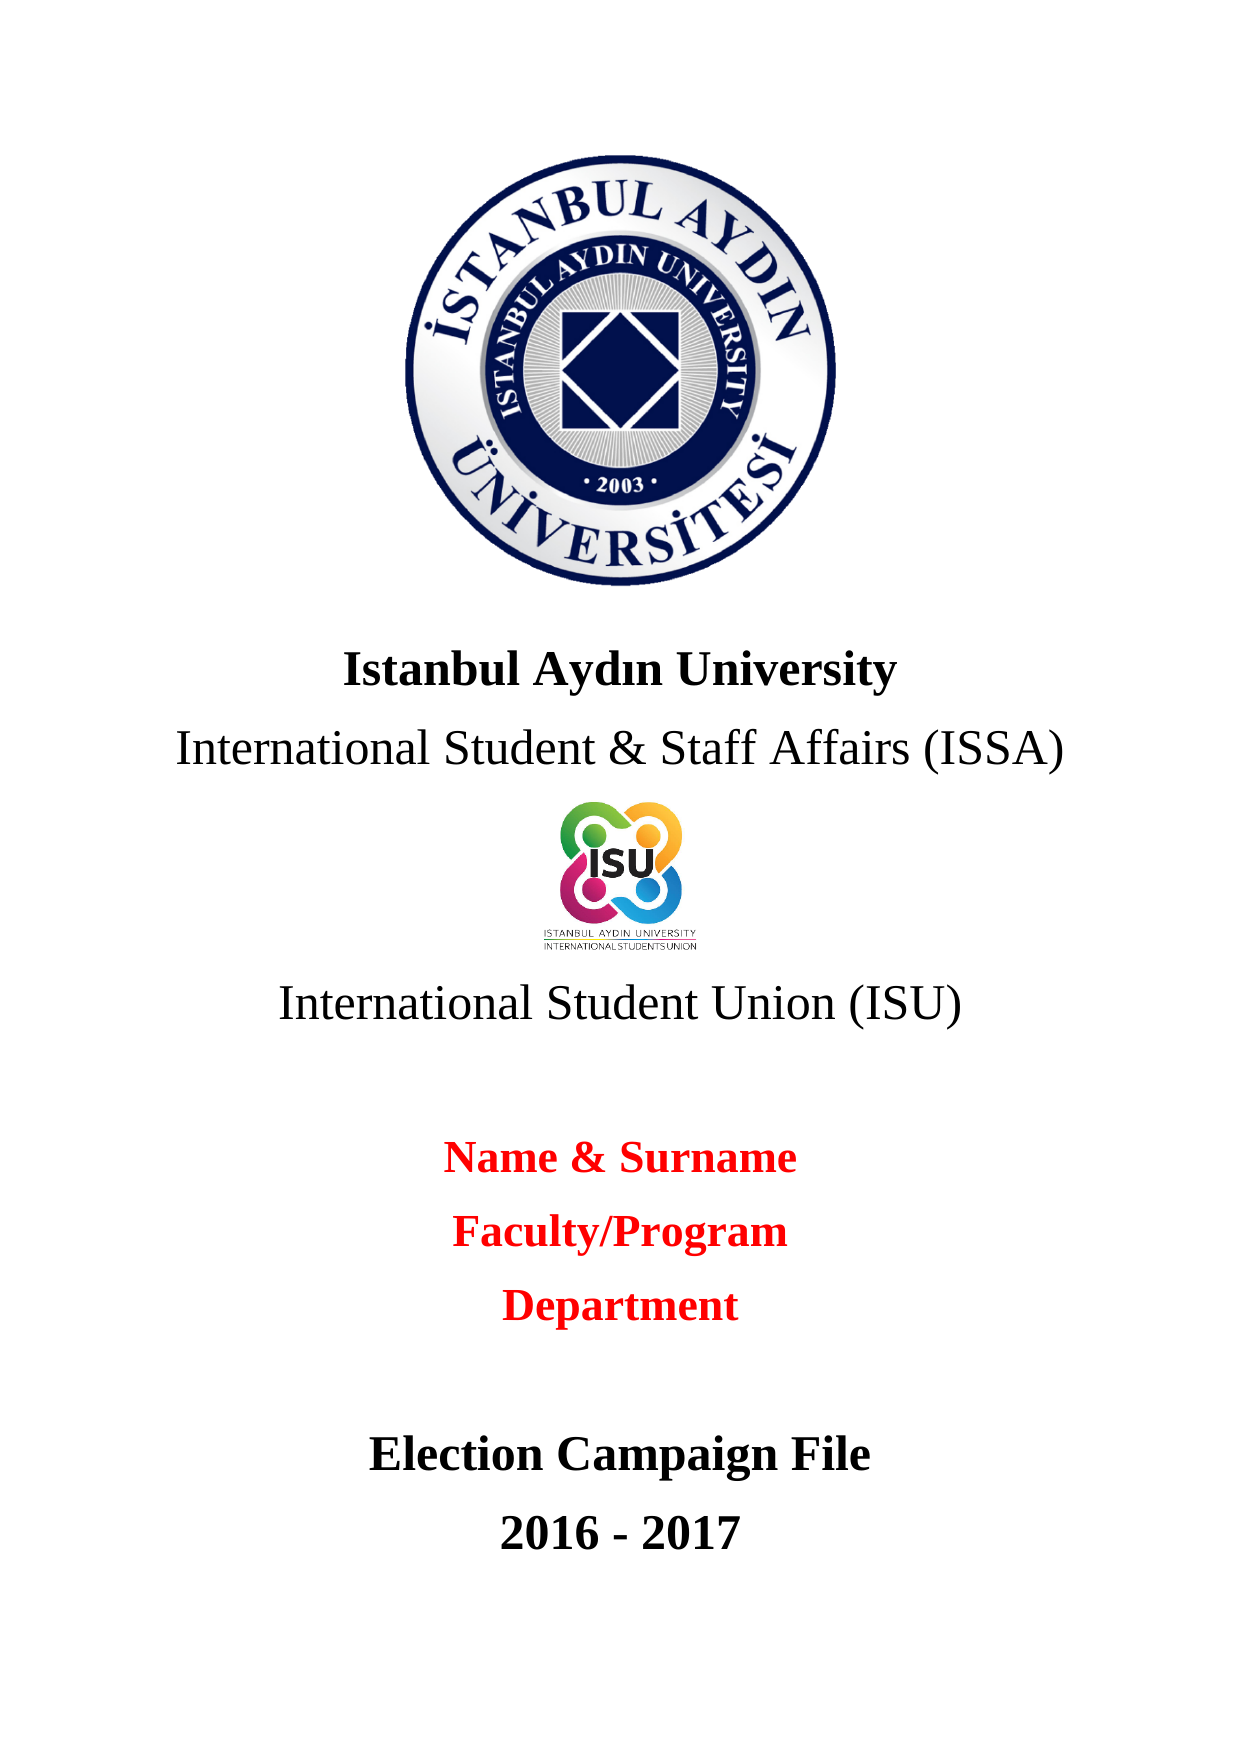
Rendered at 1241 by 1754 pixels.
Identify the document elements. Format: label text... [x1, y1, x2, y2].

text 2016 - 2017 [148, 1503, 1093, 1560]
picture [383, 147, 857, 621]
text Election Campaign File [148, 1424, 1093, 1482]
text Department [148, 1277, 1093, 1330]
text Name & Surname [148, 1130, 1093, 1183]
text International Student & Staff Affairs (ISSA) [148, 718, 1093, 775]
text International Student Union (ISU) [148, 972, 1093, 1030]
text Istanbul Aydın University [148, 639, 1093, 697]
text Faculty/Program [148, 1203, 1093, 1256]
picture [541, 796, 699, 954]
